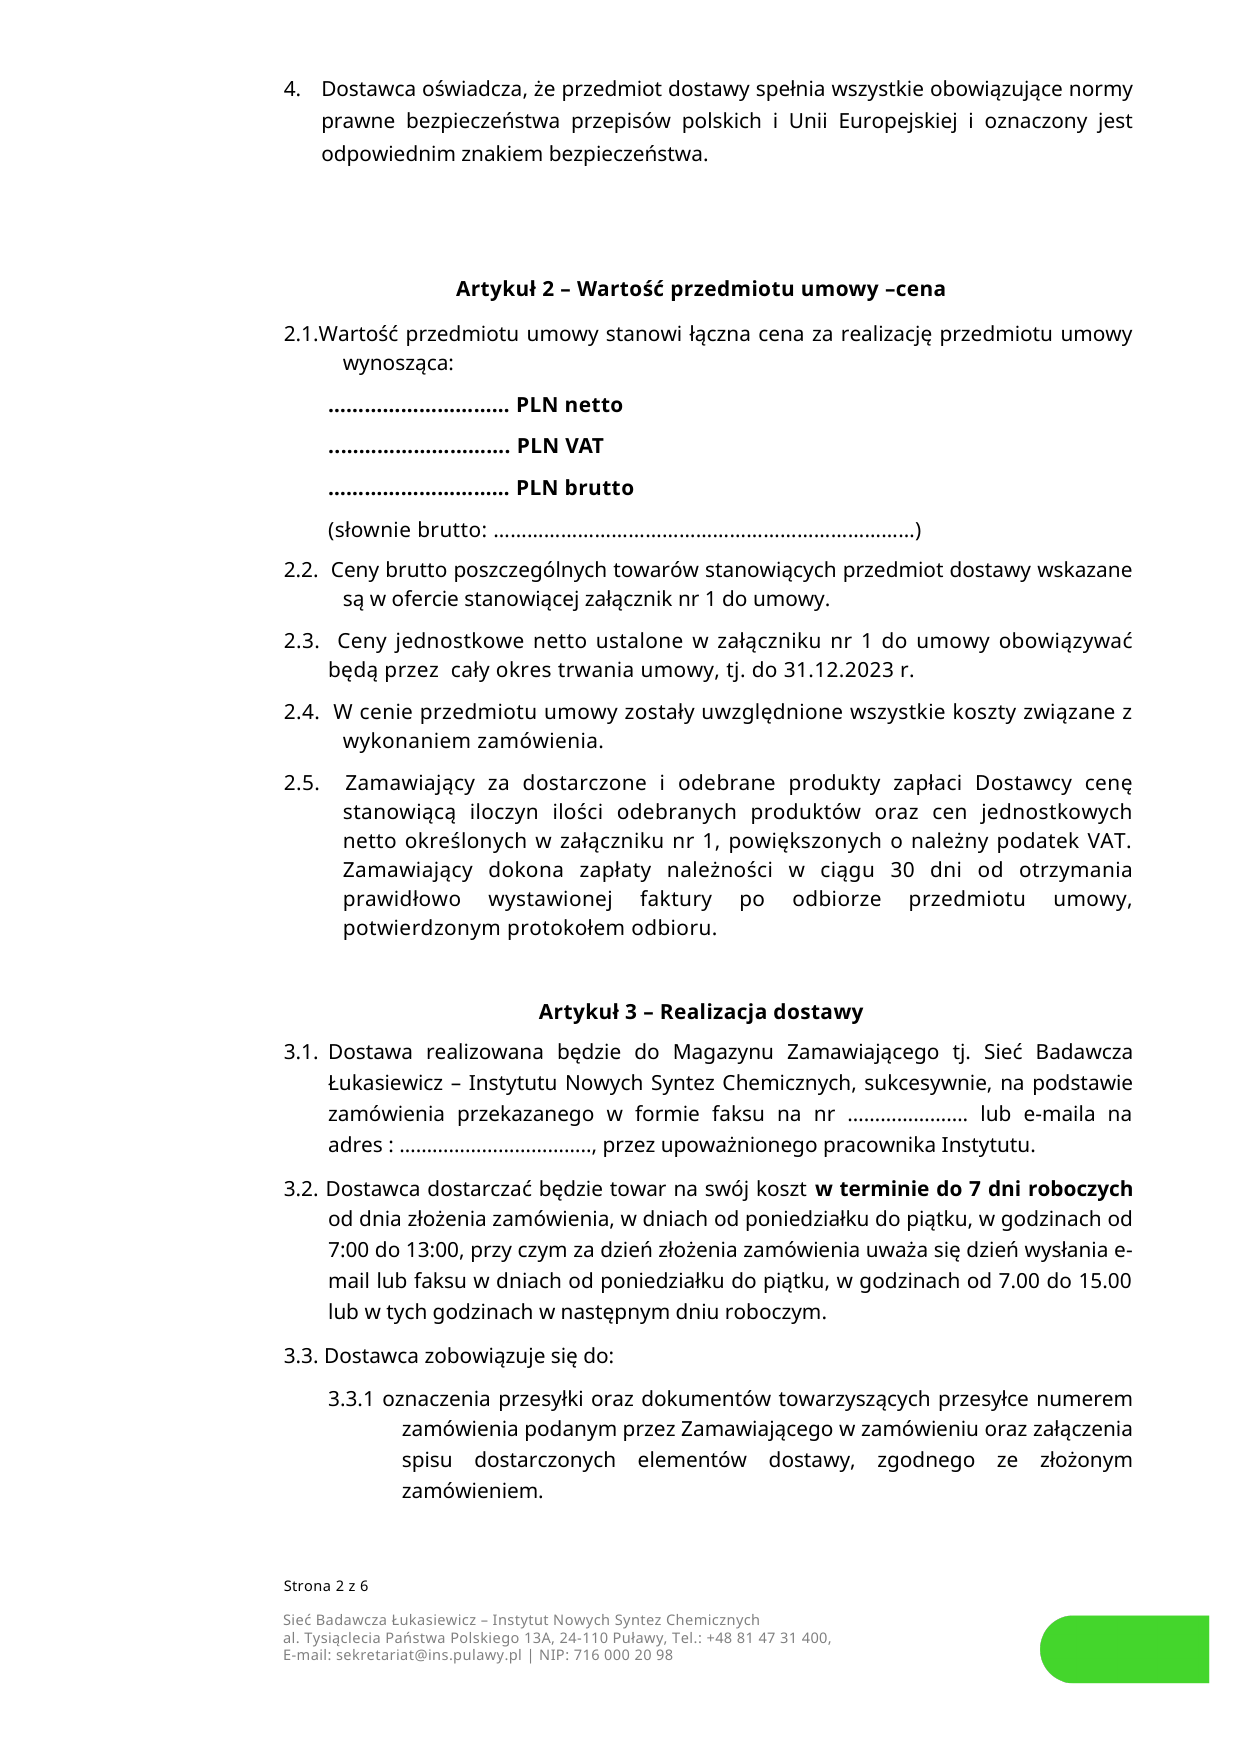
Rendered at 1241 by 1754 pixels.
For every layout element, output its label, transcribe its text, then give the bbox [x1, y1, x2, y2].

list Dostawca oświadcza, że przedmiot dostawy spełnia wszystkie obowiązujące normy prawne bezpieczeństwa przepisów polskich i Unii Europejskiej i oznaczony jest odpowiednim znakiem bezpieczeństwa. [283, 74, 1134, 167]
text Artykuł 2 – Wartość przedmiotu umowy –cena [269, 274, 1134, 303]
list Dostawa realizowana będzie do Magazynu Zamawiającego tj. Sieć Badawcza Łukasiewicz – Instytutu Nowych Syntez Chemicznych, sukcesywnie, na podstawie zamówienia przekazanego w formie faksu na nr …………………. lub e-maila na adres : …………………………….., przez upoważnionego pracownika Instytutu. [283, 1037, 1134, 1159]
text (słownie brutto: …………………………………………………………………) [328, 514, 1134, 543]
text 3.2. Dostawca dostarczać będzie towar na swój koszt w terminie do 7 dni roboczych od dnia złożenia zamówienia, w dniach od poniedziałku do piątku, w godzinach od 7:00 do 13:00, przy czym za dzień złożenia zamówienia uważa się dzień wysłania e-mail lub faksu w dniach od poniedziałku do piątku, w godzinach od 7.00 do 15.00 lub w tych godzinach w następnym dniu roboczym. [283, 1174, 1134, 1326]
text 2.4. W cenie przedmiotu umowy zostały uwzględnione wszystkie koszty związane z wykonaniem zamówienia. [283, 696, 1134, 754]
text 2.5. Zamawiający za dostarczone i odebrane produkty zapłaci Dostawcy cenę stanowiącą iloczyn ilości odebranych produktów oraz cen jednostkowych netto określonych w załączniku nr 1, powiększonych o należny podatek VAT. Zamawiający dokona zapłaty należności w ciągu 30 dni od otrzymania prawidłowo wystawionej faktury po odbiorze przedmiotu umowy, potwierdzonym protokołem odbioru. [283, 767, 1134, 942]
text ………………………… PLN brutto [328, 472, 1134, 501]
text 2.2. Ceny brutto poszczególnych towarów stanowiących przedmiot dostawy wskazane są w ofercie stanowiącej załącznik nr 1 do umowy. [283, 556, 1134, 612]
text 3.3.1 oznaczenia przesyłki oraz dokumentów towarzyszących przesyłce numerem zamówienia podanym przez Zamawiającego w zamówieniu oraz załączenia spisu dostarczonych elementów dostawy, zgodnego ze złożonym zamówieniem. [328, 1384, 1134, 1504]
text Artykuł 3 – Realizacja dostawy [269, 996, 1134, 1025]
text 2.1.Wartość przedmiotu umowy stanowi łączna cena za realizację przedmiotu umowy wynosząca: [283, 319, 1134, 376]
text ..………………………. PLN VAT [328, 431, 1134, 460]
text 3.3. Dostawca zobowiązuje się do: [283, 1341, 1134, 1369]
text 2.3. Ceny jednostkowe netto ustalone w załączniku nr 1 do umowy obowiązywać będą przez cały okres trwania umowy, tj. do 31.12.2023 r. [283, 625, 1134, 683]
text ………………………… PLN netto [328, 389, 1134, 418]
picture [1036, 1611, 1239, 1752]
